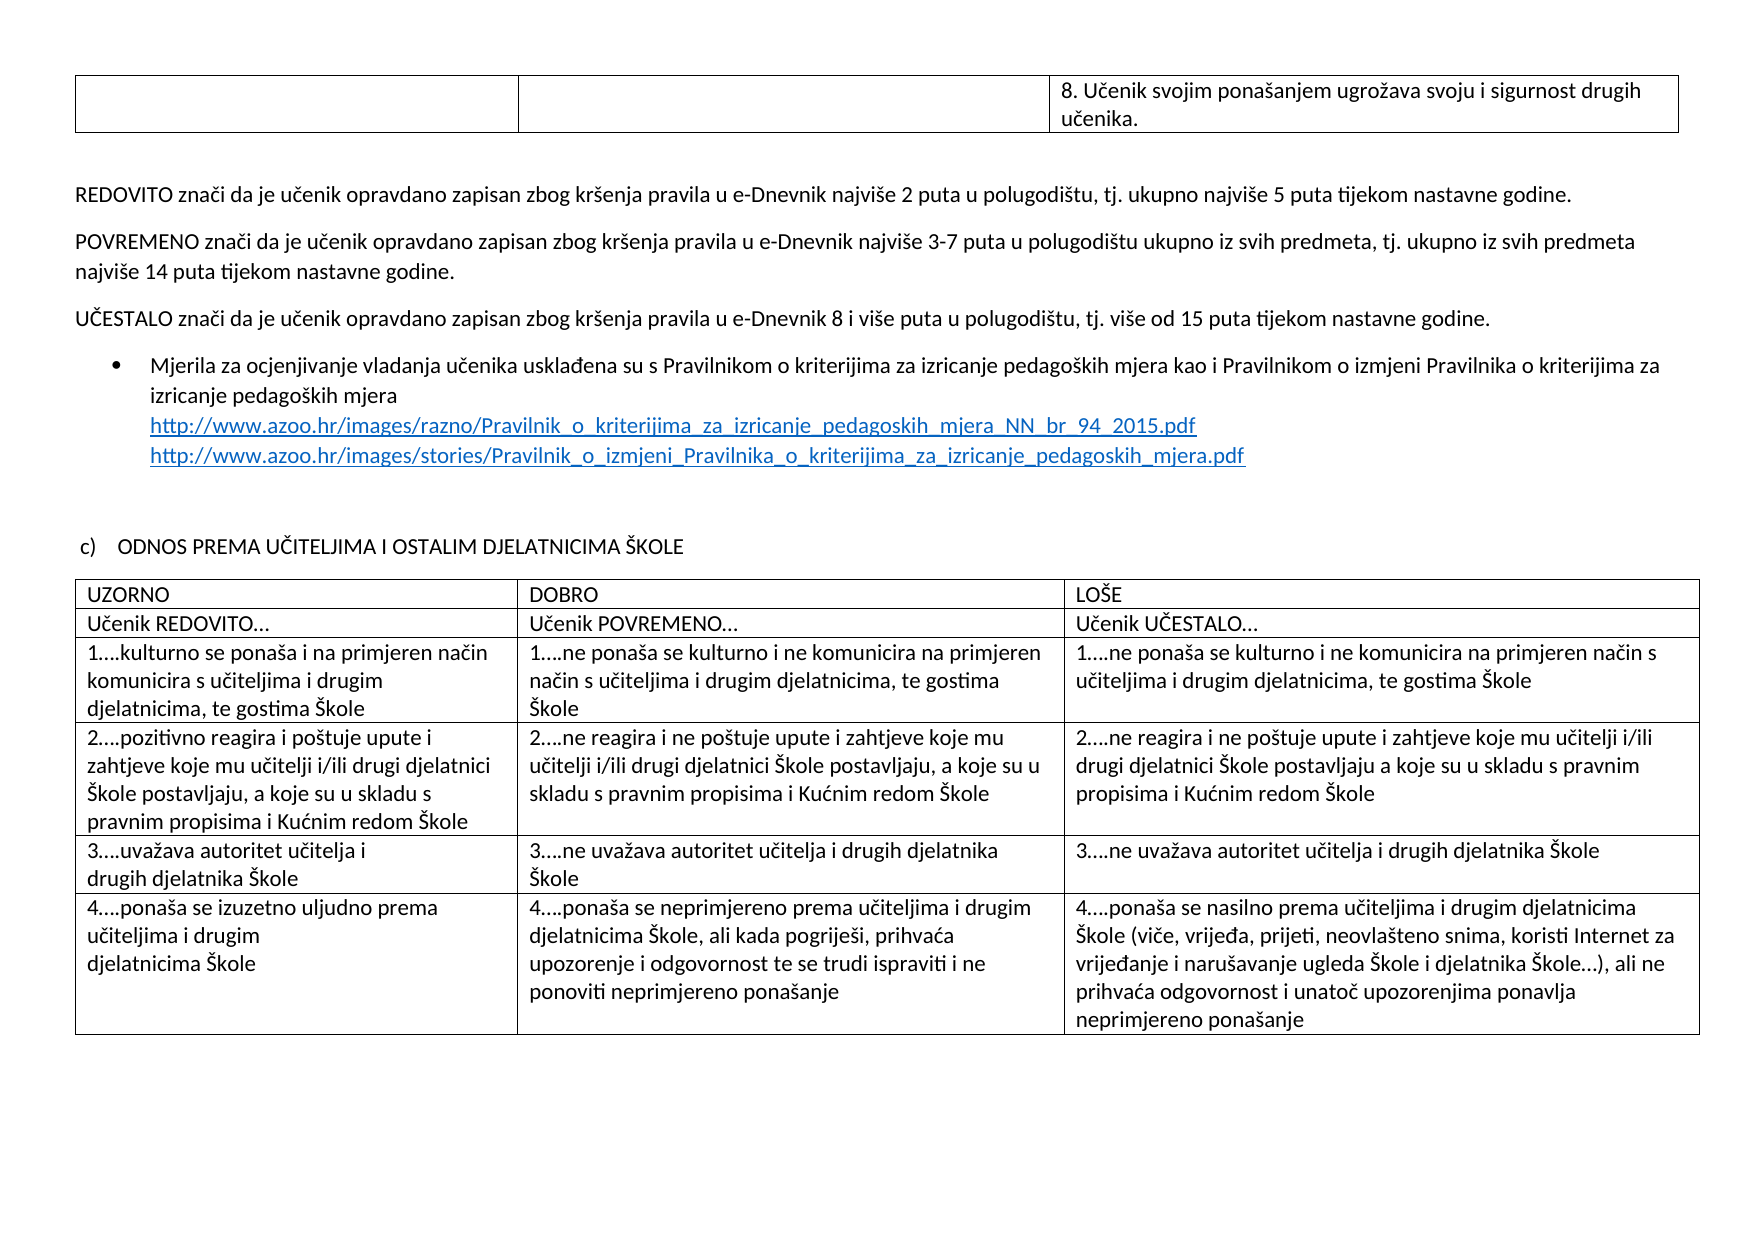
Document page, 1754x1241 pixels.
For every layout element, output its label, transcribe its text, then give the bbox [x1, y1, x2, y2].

table_cell 3….ne uvažava autoritet učitelja i drugih djelatnika Škole [518, 836, 1064, 892]
text REDOVITO znači da je učenik opravdano zapisan zbog kršenja pravila u e-Dnevnik najviše 2 puta u polugodištu, tj. ukupno najviše 5 puta tijekom nastavne godine. [75, 180, 1679, 208]
table_cell 4….ponaša se nasilno prema učiteljima i drugim djelatnicima Škole (viče, vrijeđa, prijeti, neovlašteno snima, koristi Internet za vrijeđanje i narušavanje ugleda Škole i djelatnika Škole…), ali ne prihvaća odgovornost i unatoč upozorenjima ponavlja neprimjereno ponašanje [1065, 894, 1699, 1033]
list http://www.azoo.hr/images/razno/Pravilnik_o_kriterijima_za_izricanje_pedagoskih_mjera_NN_br_94_2015.pdf [150, 411, 1679, 439]
table_cell 2….ne reagira i ne poštuje upute i zahtjeve koje mu učitelji i/ili drugi djelatnici Škole postavljaju a koje su u skladu s pravnim propisima i Kućnim redom Škole [1065, 723, 1699, 835]
text POVREMENO znači da je učenik opravdano zapisan zbog kršenja pravila u e-Dnevnik najviše 3-7 puta u polugodištu ukupno iz svih predmeta, tj. ukupno iz svih predmeta najviše 14 puta tijekom nastavne godine. [75, 227, 1679, 285]
table_cell [76, 76, 518, 132]
table_cell 8. Učenik svojim ponašanjem ugrožava svoju i sigurnost drugih učenika. [1050, 76, 1678, 132]
list ODNOS PREMA UČITELJIMA I OSTALIM DJELATNICIMA ŠKOLE [80, 532, 1679, 560]
table_cell 1….ne ponaša se kulturno i ne komunicira na primjeren način s učiteljima i drugim djelatnicima, te gostima Škole [1065, 638, 1699, 722]
table_cell 4….ponaša se izuzetno uljudno prema učiteljima i drugim djelatnicima Škole [76, 894, 517, 1033]
table_header LOŠE [1065, 580, 1699, 608]
table_cell 3….ne uvažava autoritet učitelja i drugih djelatnika Škole [1065, 836, 1699, 892]
text UČESTALO znači da je učenik opravdano zapisan zbog kršenja pravila u e-Dnevnik 8 i više puta u polugodištu, tj. više od 15 puta tijekom nastavne godine. [75, 304, 1679, 332]
table_cell 2….pozitivno reagira i poštuje upute i zahtjeve koje mu učitelji i/ili drugi djelatnici Škole postavljaju, a koje su u skladu s pravnim propisima i Kućnim redom Škole [76, 723, 517, 835]
table_header DOBRO [518, 580, 1064, 608]
list http://www.azoo.hr/images/stories/Pravilnik_o_izmjeni_Pravilnika_o_kriterijima_za_izricanje_pedagoskih_mjera.pdf [150, 441, 1679, 469]
table_cell 1….ne ponaša se kulturno i ne komunicira na primjeren način s učiteljima i drugim djelatnicima, te gostima Škole [518, 638, 1064, 722]
table_cell 1….kulturno se ponaša i na primjeren način komunicira s učiteljima i drugim djelatnicima, te gostima Škole [76, 638, 517, 722]
table_header UZORNO [76, 580, 517, 608]
table_cell 4….ponaša se neprimjereno prema učiteljima i drugim djelatnicima Škole, ali kada pogriješi, prihvaća upozorenje i odgovornost te se trudi ispraviti i ne ponoviti neprimjereno ponašanje [518, 894, 1064, 1033]
table_cell Učenik REDOVITO… [76, 609, 517, 637]
list Mjerila za ocjenjivanje vladanja učenika usklađena su s Pravilnikom o kriterijima za izricanje pedagoških mjera kao i Pravilnikom o izmjeni Pravilnika o kriterijima za izricanje pedagoških mjera [112, 351, 1679, 409]
table_cell Učenik POVREMENO… [518, 609, 1064, 637]
table_cell 2….ne reagira i ne poštuje upute i zahtjeve koje mu učitelji i/ili drugi djelatnici Škole postavljaju, a koje su u skladu s pravnim propisima i Kućnim redom Škole [518, 723, 1064, 835]
table_cell 3….uvažava autoritet učitelja i drugih djelatnika Škole [76, 836, 517, 892]
table_cell [519, 76, 1049, 132]
table_cell Učenik UČESTALO… [1065, 609, 1699, 637]
